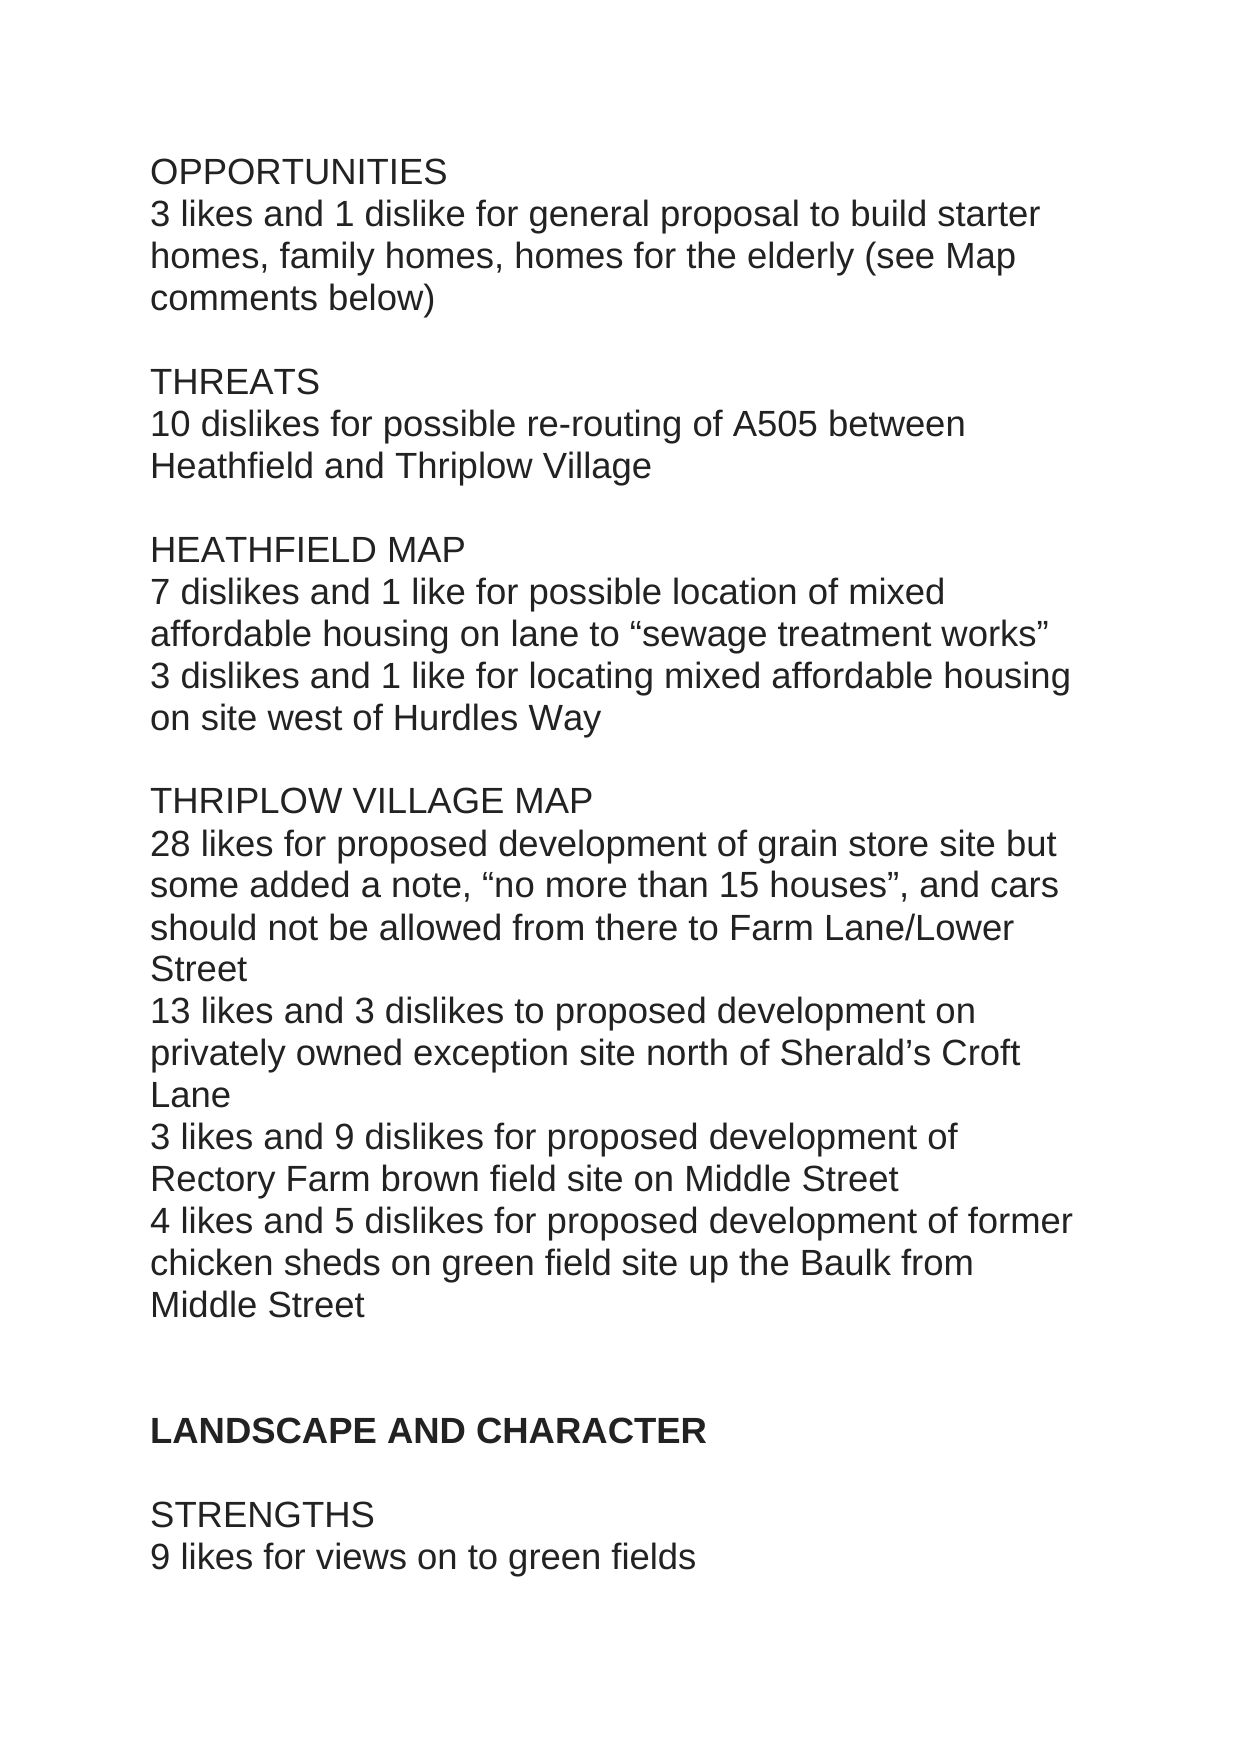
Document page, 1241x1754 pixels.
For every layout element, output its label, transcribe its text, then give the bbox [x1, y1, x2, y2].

text LANDSCAPE AND CHARACTER [150, 1409, 1090, 1451]
text STRENGTHS [150, 1493, 1090, 1535]
text 13 likes and 3 dislikes to proposed development on privately owned exception site north of Sherald’s Croft Lane [150, 989, 1090, 1116]
text 9 likes for views on to green fields [150, 1535, 1090, 1577]
text 28 likes for proposed development of grain store site but some added a note, “no more than 15 houses”, and cars should not be allowed from there to Farm Lane/Lower Street [150, 822, 1090, 989]
text 7 dislikes and 1 like for possible location of mixed affordable housing on lane to “sewage treatment works” [150, 570, 1090, 654]
text HEATHFIELD MAP [150, 528, 1090, 570]
text THREATS [150, 360, 1090, 402]
text THRIPLOW VILLAGE MAP [150, 780, 1090, 822]
text 3 likes and 1 dislike for general proposal to build starter homes, family homes, homes for the elderly (see Map comments below) [150, 192, 1090, 318]
text 4 likes and 5 dislikes for proposed development of former chicken sheds on green field site up the Baulk from Middle Street [150, 1199, 1090, 1325]
text 10 dislikes for possible re-routing of A505 between Heathfield and Thriplow Village [150, 402, 1090, 486]
text 3 likes and 9 dislikes for proposed development of Rectory Farm brown field site on Middle Street [150, 1116, 1090, 1199]
text OPPORTUNITIES [150, 150, 1090, 192]
text 3 dislikes and 1 like for locating mixed affordable housing on site west of Hurdles Way [150, 654, 1090, 738]
